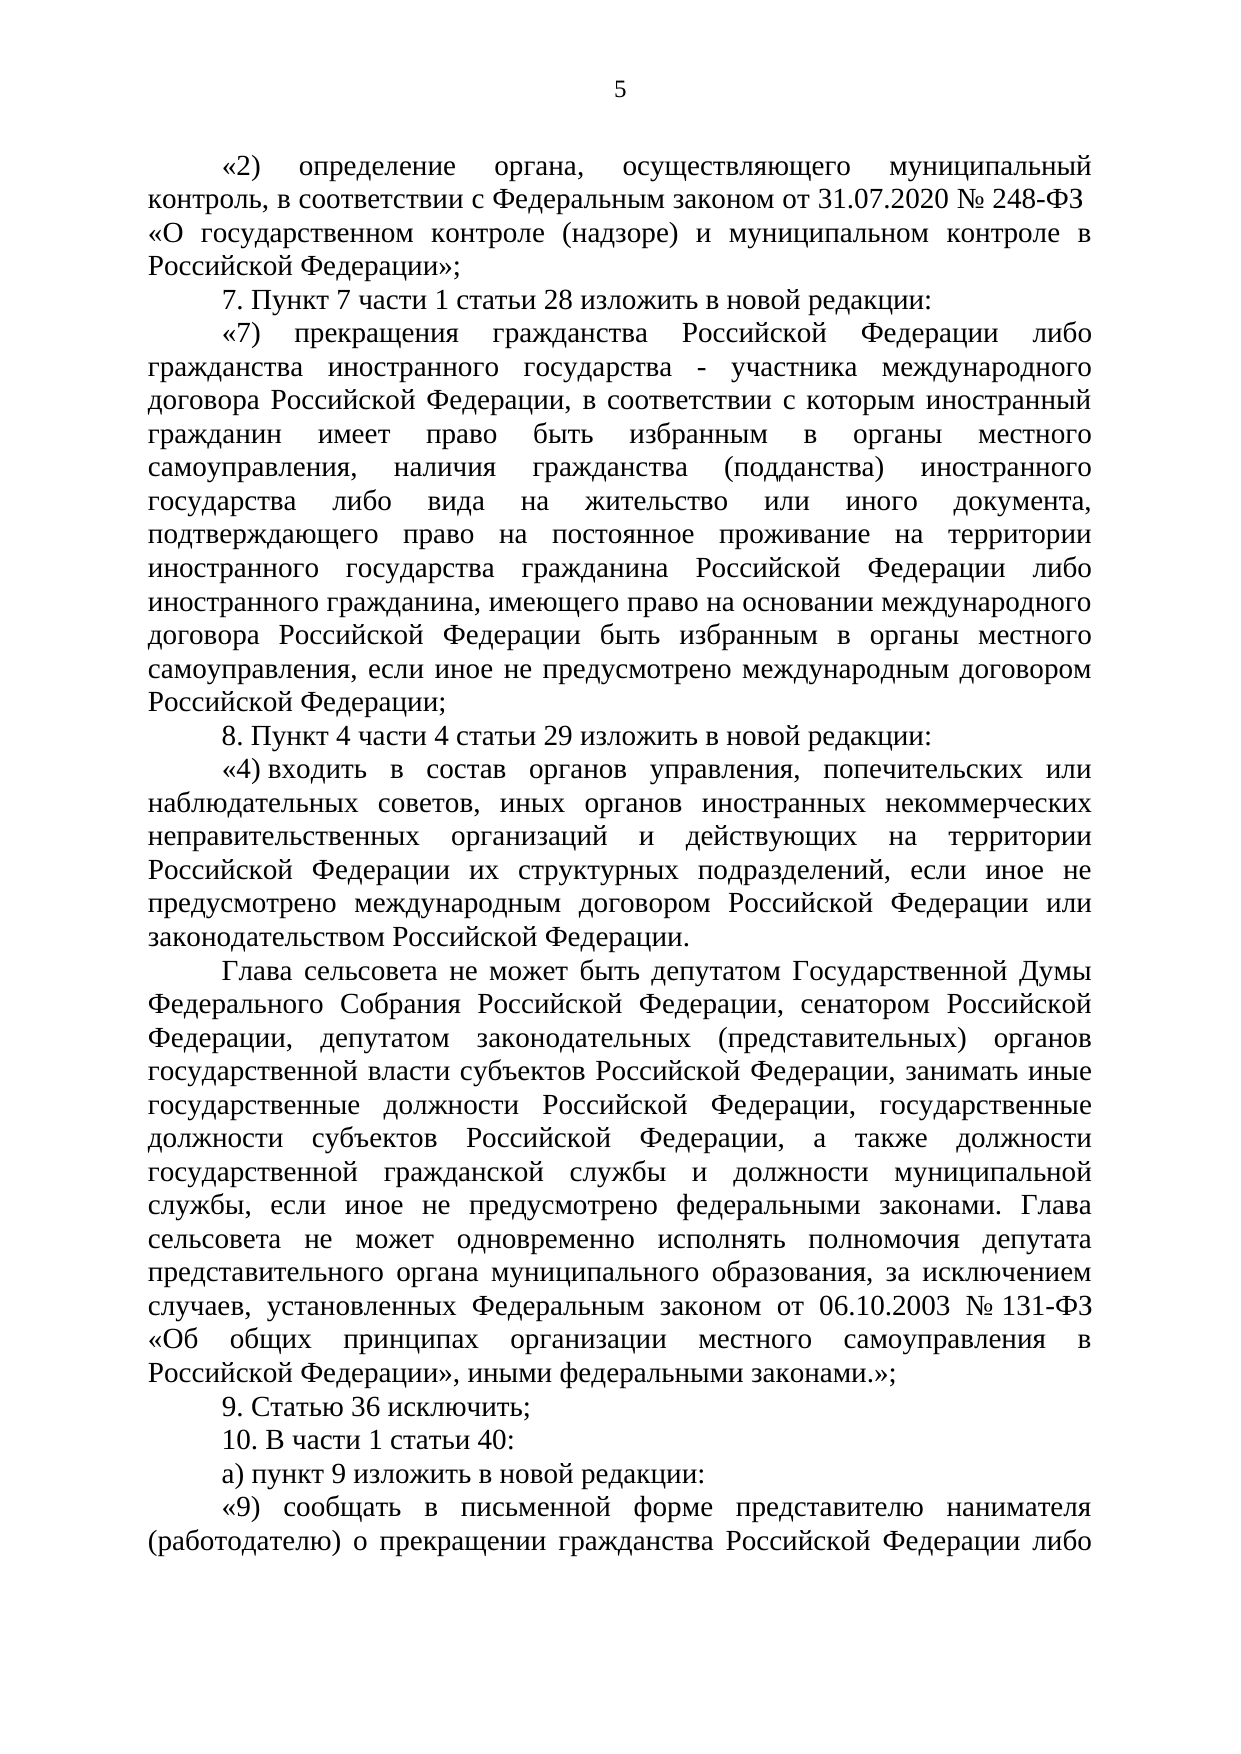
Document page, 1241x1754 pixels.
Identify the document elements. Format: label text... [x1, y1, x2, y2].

text 7. Пункт 7 части 1 статьи 28 изложить в новой редакции: [148, 282, 1092, 315]
text «2) определение органа, осуществляющего муниципальный контроль, в соответствии с Федеральным законом от 31.07.2020 № 248-ФЗ «О государственном контроле (надзоре) и муниципальном контроле в Российской Федерации»; [148, 148, 1092, 282]
text Глава сельсовета не может быть депутатом Государственной Думы Федерального Собрания Российской Федерации, сенатором Российской Федерации, депутатом законодательных (представительных) органов государственной власти субъектов Российской Федерации, занимать иные государственные должности Российской Федерации, государственные должности субъектов Российской Федерации, а также должности государственной гражданской службы и должности муниципальной службы, если иное не предусмотрено федеральными законами. Глава сельсовета не может одновременно исполнять полномочия депутата представительного органа муниципального образования, за исключением случаев, установленных Федеральным законом от 06.10.2003 № 131-ФЗ «Об общих принципах организации местного самоуправления в Российской Федерации», иными федеральными законами.»; [148, 953, 1092, 1389]
text «7) прекращения гражданства Российской Федерации либо гражданства иностранного государства - участника международного договора Российской Федерации, в соответствии с которым иностранный гражданин имеет право быть избранным в органы местного самоуправления, наличия гражданства (подданства) иностранного государства либо вида на жительство или иного документа, подтверждающего право на постоянное проживание на территории иностранного государства гражданина Российской Федерации либо иностранного гражданина, имеющего право на основании международного договора Российской Федерации быть избранным в органы местного самоуправления, если иное не предусмотрено международным договором Российской Федерации; [148, 315, 1092, 718]
text а) пункт 9 изложить в новой редакции: [148, 1456, 1092, 1489]
text 9. Статью 36 исключить; [148, 1389, 1092, 1422]
text 8. Пункт 4 части 4 статьи 29 изложить в новой редакции: [148, 718, 1092, 751]
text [148, 1489, 1092, 1556]
text «4) входить в состав органов управления, попечительских или наблюдательных советов, иных органов иностранных некоммерческих неправительственных организаций и действующих на территории Российской Федерации их структурных подразделений, если иное не предусмотрено международным договором Российской Федерации или законодательством Российской Федерации. [148, 751, 1092, 953]
text 10. В части 1 статьи 40: [148, 1422, 1092, 1456]
